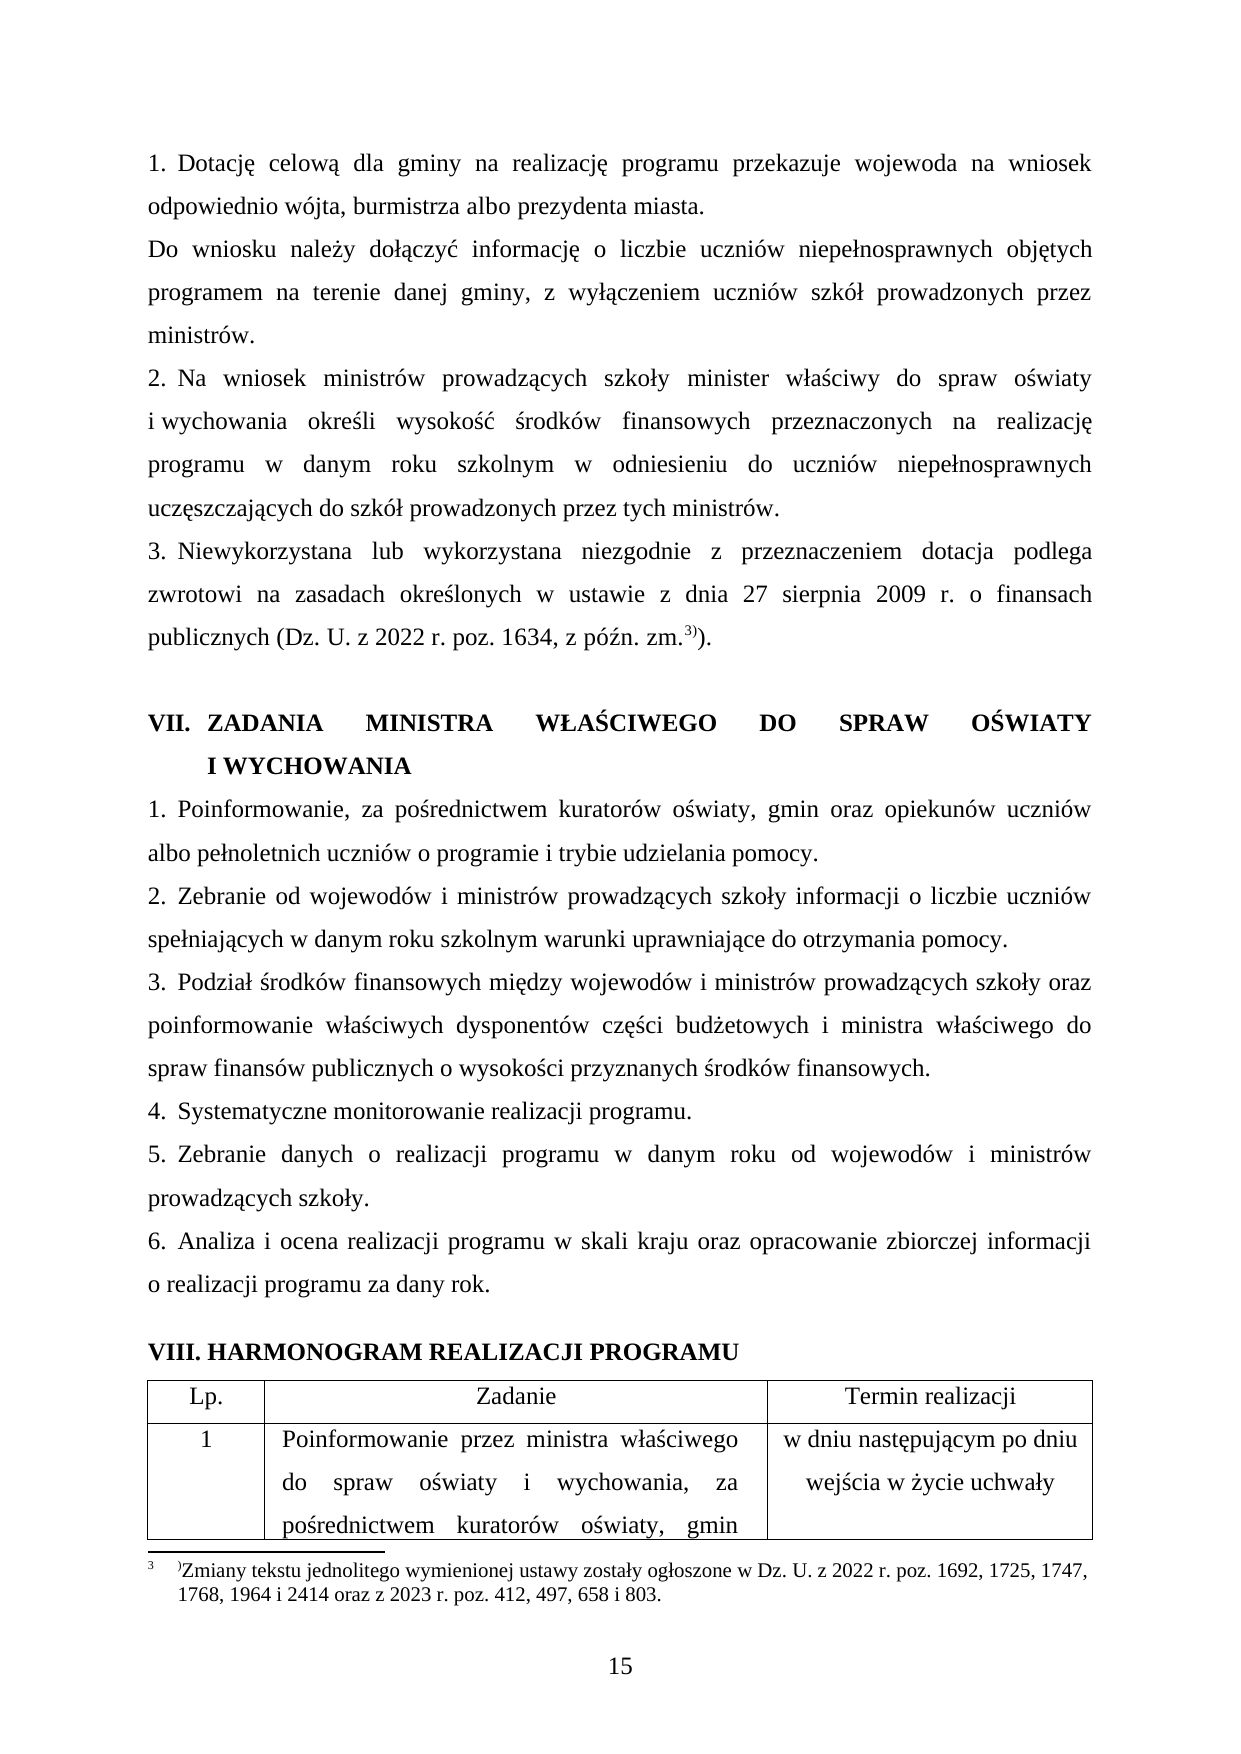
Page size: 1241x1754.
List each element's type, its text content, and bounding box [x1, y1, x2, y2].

list Zebranie danych o realizacji programu w danym roku od wojewodów i ministrów prowadzących szkoły. [148, 1139, 1092, 1211]
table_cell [768, 1424, 1092, 1539]
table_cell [265, 1424, 767, 1539]
list Systematyczne monitorowanie realizacji programu. [148, 1096, 1092, 1125]
list Na wniosek ministrów prowadzących szkoły minister właściwy do spraw oświaty i wychowania określi wysokość środków finansowych przeznaczonych na realizację programu w danym roku szkolnym w odniesieniu do uczniów niepełnosprawnych uczęszczających do szkół prowadzonych przez tych ministrów. [148, 363, 1092, 521]
list Niewykorzystana lub wykorzystana niezgodnie z przeznaczeniem dotacja podlega zwrotowi na zasadach określonych w ustawie z dnia 27 sierpnia 2009 r. o finansach publicznych (Dz. U. z 2022 r. poz. 1634, z późn. zm.)). [148, 536, 1092, 651]
text Do wniosku należy dołączyć informację o liczbie uczniów niepełnosprawnych objętych programem na terenie danej gminy, z wyłączeniem uczniów szkół prowadzonych przez ministrów. [148, 234, 1092, 349]
list ZADANIA MINISTRA WŁAŚCIWEGO DO SPRAW OŚWIATY I WYCHOWANIA [148, 708, 1092, 780]
list Dotację celową dla gminy na realizację programu przekazuje wojewoda na wniosek odpowiednio wójta, burmistrza albo prezydenta miasta. [148, 148, 1092, 219]
text VIII. HARMONOGRAM REALIZACJI PROGRAMU [148, 1337, 1092, 1366]
list Zebranie od wojewodów i ministrów prowadzących szkoły informacji o liczbie uczniów spełniających w danym roku szkolnym warunki uprawniające do otrzymania pomocy. [148, 881, 1092, 953]
list Analiza i ocena realizacji programu w skali kraju oraz opracowanie zbiorczej informacji o realizacji programu za dany rok. [148, 1226, 1092, 1298]
table_cell 1 [148, 1424, 264, 1539]
table_header Zadanie [265, 1381, 767, 1423]
list Poinformowanie, za pośrednictwem kuratorów oświaty, gmin oraz opiekunów uczniów albo pełnoletnich uczniów o programie i trybie udzielania pomocy. [148, 794, 1092, 866]
list Podział środków finansowych między wojewodów i ministrów prowadzących szkoły oraz poinformowanie właściwych dysponentów części budżetowych i ministra właściwego do spraw finansów publicznych o wysokości przyznanych środków finansowych. [148, 967, 1092, 1082]
table_header Termin realizacji [768, 1381, 1092, 1423]
table_header Lp. [148, 1381, 264, 1423]
